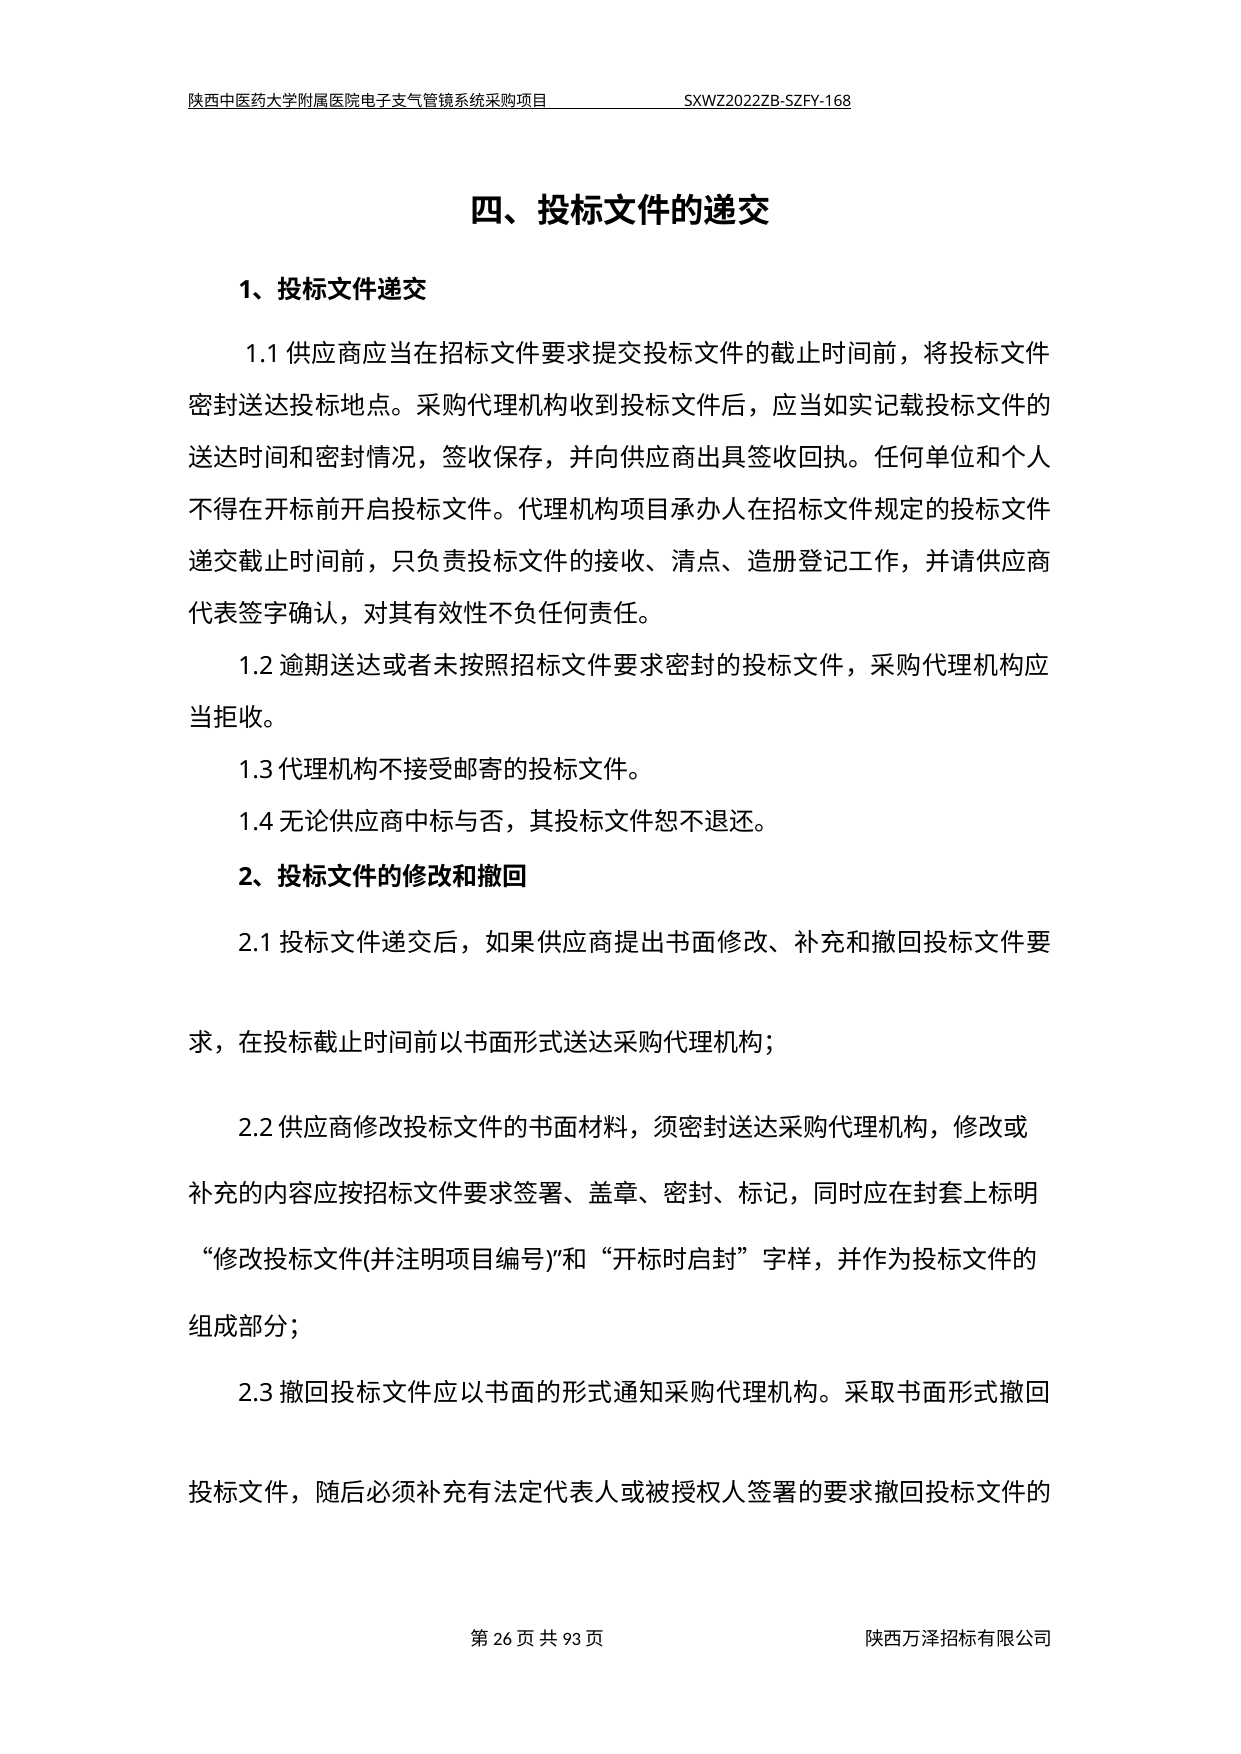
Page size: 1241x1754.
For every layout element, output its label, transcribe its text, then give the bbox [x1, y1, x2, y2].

text 1.4 无论供应商中标与否，其投标文件恕不退还。 [188, 789, 1052, 841]
text 2.2供应商修改投标文件的书面材料，须密封送达采购代理机构，修改或补充的内容应按招标文件要求签署、盖章、密封、标记，同时应在封套上标明“修改投标文件(并注明项目编号)”和“开标时启封”字样，并作为投标文件的组成部分； [188, 1092, 1052, 1358]
list 投标文件的递交 [188, 175, 1052, 241]
subtitle 投标文件的修改和撤回 [188, 841, 1052, 908]
text 1.1供应商应当在招标文件要求提交投标文件的截止时间前，将投标文件密封送达投标地点。采购代理机构收到投标文件后，应当如实记载投标文件的送达时间和密封情况，签收保存，并向供应商出具签收回执。任何单位和个人不得在开标前开启投标文件。代理机构项目承办人在招标文件规定的投标文件递交截止时间前，只负责投标文件的接收、清点、造册登记工作，并请供应商代表签字确认，对其有效性不负任何责任。 [188, 320, 1052, 633]
text 2.1投标文件递交后，如果供应商提出书面修改、补充和撤回投标文件要求，在投标截止时间前以书面形式送达采购代理机构； [188, 908, 1052, 1074]
text 1.2逾期送达或者未按照招标文件要求密封的投标文件，采购代理机构应当拒收。 [188, 633, 1052, 737]
subtitle 投标文件递交 [188, 254, 1052, 320]
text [188, 1358, 1052, 1524]
text 1.3代理机构不接受邮寄的投标文件。 [188, 737, 1052, 789]
